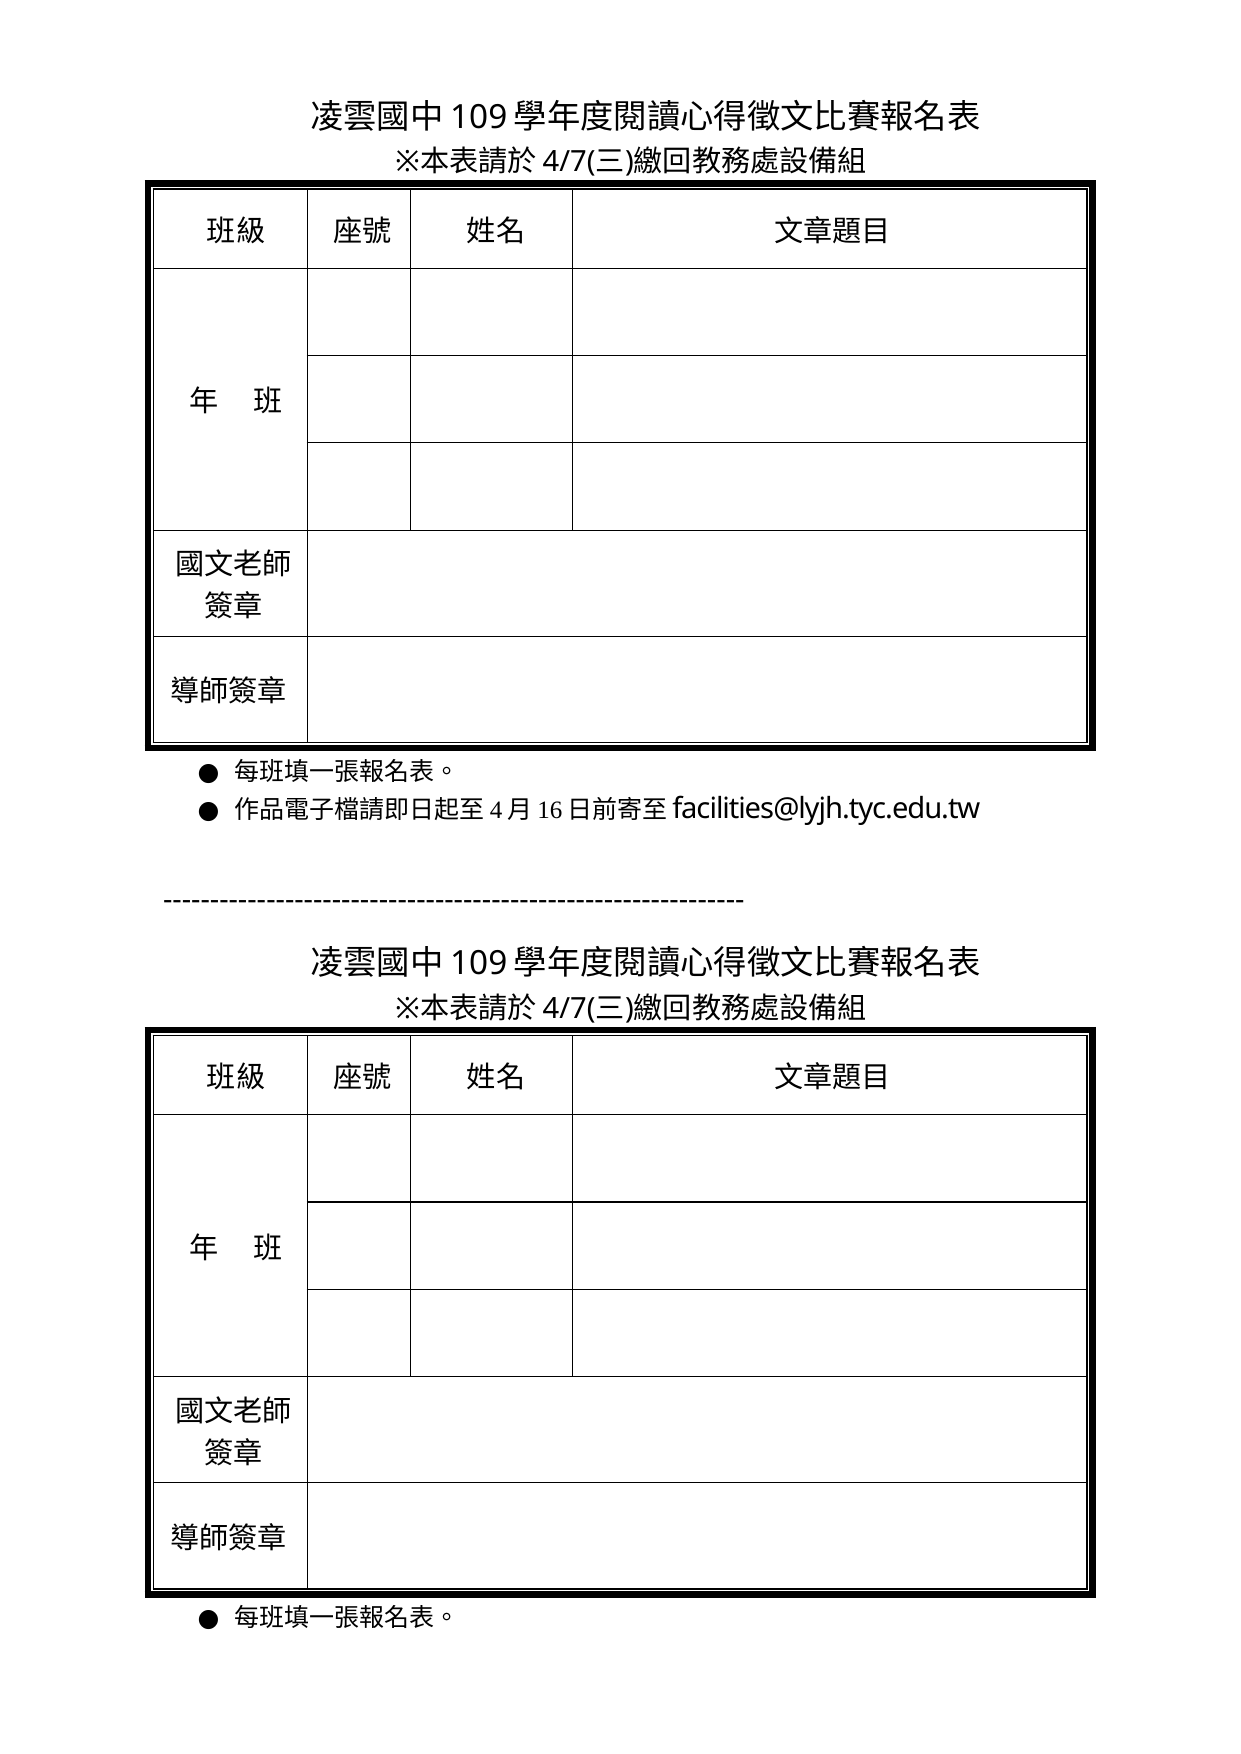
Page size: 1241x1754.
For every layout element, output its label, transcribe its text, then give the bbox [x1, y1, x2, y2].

table_cell [411, 1290, 572, 1376]
table_cell 導師簽章 [154, 1483, 307, 1588]
table_header 文章題目 [573, 190, 1086, 268]
table_cell [411, 1115, 572, 1201]
table_header 座號 [308, 1036, 410, 1114]
table_cell [308, 1290, 410, 1376]
table_cell 國文老師 簽章 [154, 1377, 307, 1482]
table_cell [411, 356, 572, 442]
list 每班填一張報名表。 [197, 1598, 1092, 1634]
table_cell [308, 356, 410, 442]
list 作品電子檔請即日起至4月16日前寄至facilities@lyjh.tyc.edu.tw [197, 787, 1092, 827]
table_header 文章題目 [573, 1036, 1086, 1114]
table_cell [308, 637, 1086, 742]
table_cell [308, 1115, 410, 1201]
table_cell [411, 1203, 572, 1289]
text ※本表請於4/7(三)繳回教務處設備組 [206, 984, 1092, 1027]
table_cell [573, 1203, 1086, 1289]
table_cell 年 班 [154, 1115, 307, 1376]
text -------------------------------------------------------------- [148, 861, 1092, 936]
table_cell [308, 1203, 410, 1289]
table_header 班級 [154, 1036, 307, 1114]
table_cell [411, 269, 572, 355]
table_header 姓名 [411, 190, 572, 268]
table_cell 年 班 [154, 269, 307, 529]
table_cell [573, 443, 1086, 529]
table_cell [573, 1290, 1086, 1376]
table_cell [308, 531, 1086, 636]
table_cell 導師簽章 [154, 637, 307, 742]
table_cell [573, 269, 1086, 355]
table_header 班級 [154, 190, 307, 268]
table_cell [308, 269, 410, 355]
table_cell [573, 1115, 1086, 1201]
table_cell [308, 1377, 1086, 1482]
table_header 姓名 [411, 1036, 572, 1114]
table_cell [573, 356, 1086, 442]
text 凌雲國中109學年度閱讀心得徵文比賽報名表 [198, 936, 1092, 984]
text 凌雲國中109學年度閱讀心得徵文比賽報名表 [198, 89, 1092, 138]
table_header 座號 [308, 190, 410, 268]
text ※本表請於4/7(三)繳回教務處設備組 [206, 138, 1092, 180]
table_cell [308, 443, 410, 529]
table_cell [308, 1483, 1086, 1588]
list 每班填一張報名表。 [197, 751, 1092, 787]
table_cell 國文老師 簽章 [154, 531, 307, 636]
table_cell [411, 443, 572, 529]
